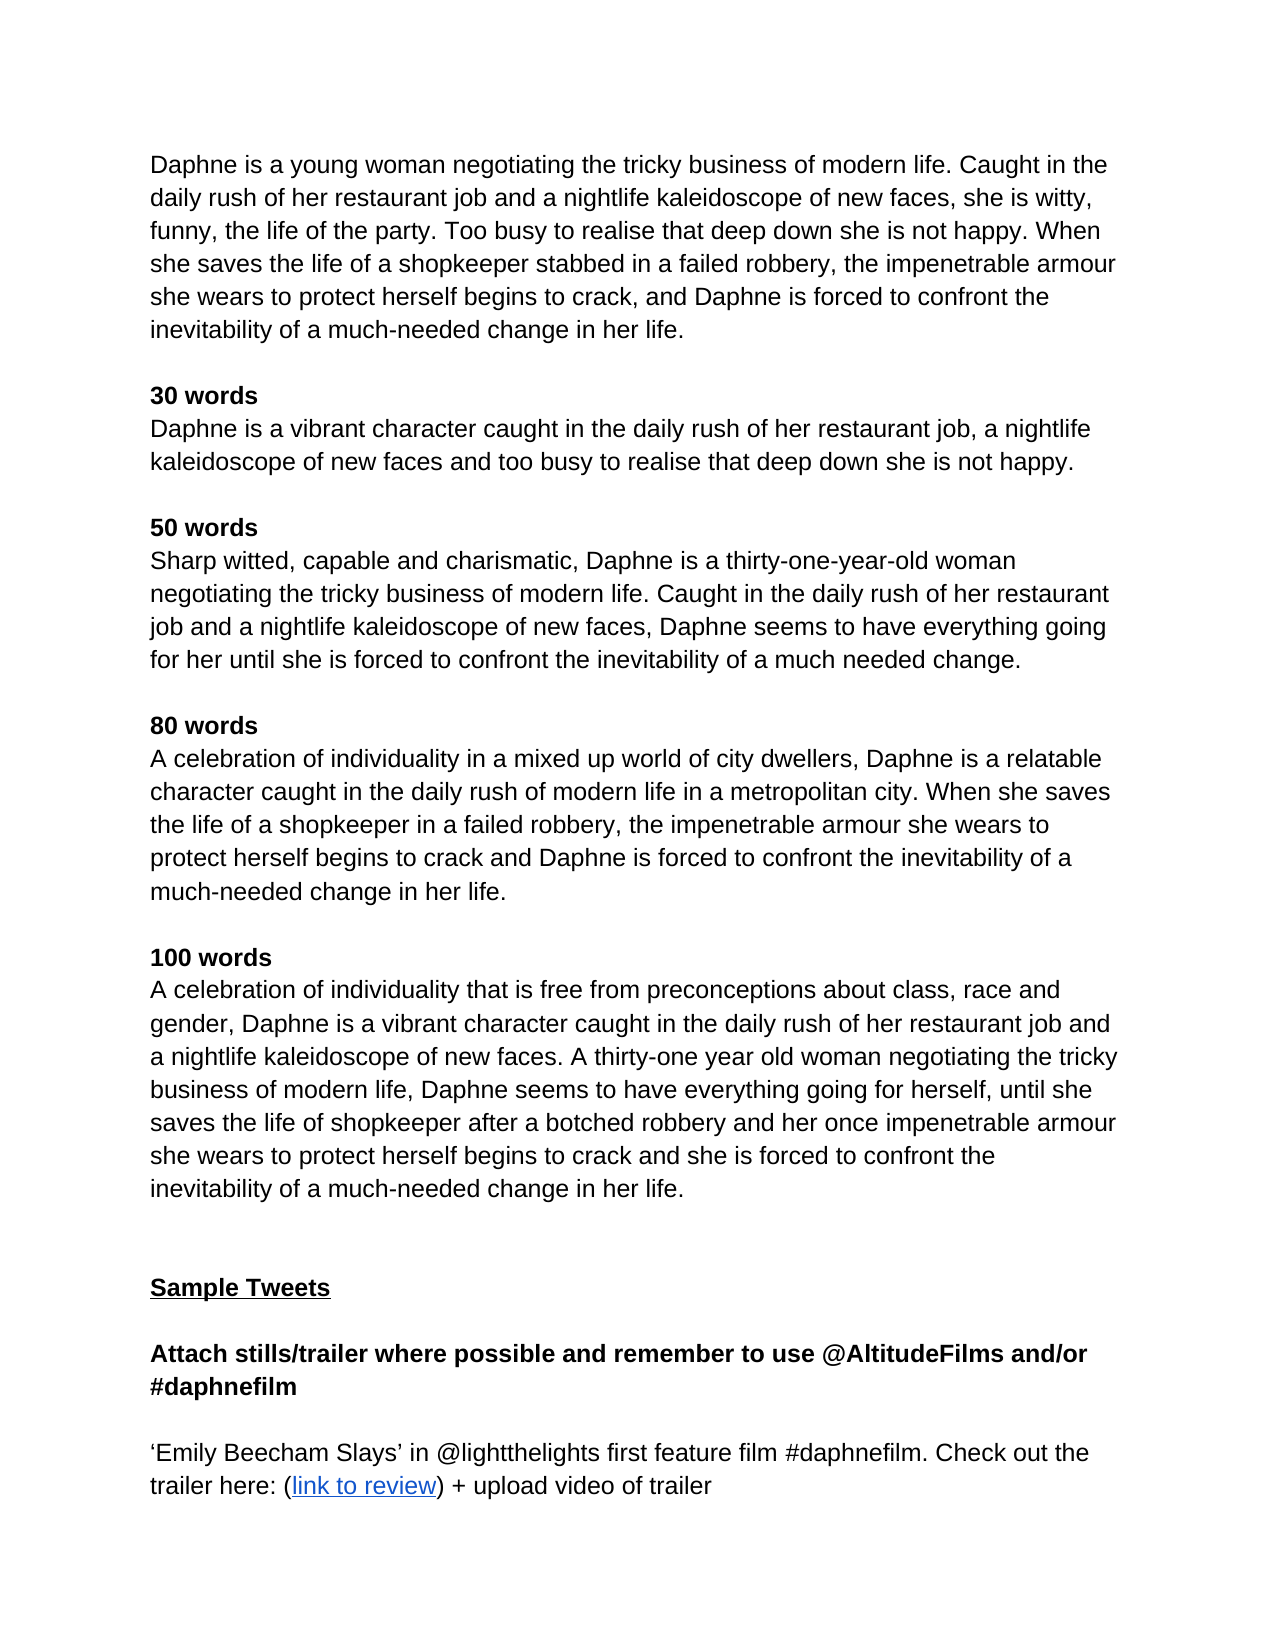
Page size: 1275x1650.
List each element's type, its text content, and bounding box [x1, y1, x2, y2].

text Daphne is a young woman negotiating the tricky business of modern life. Caught in the daily rush of her restaurant job and a nightlife kaleidoscope of new faces, she is witty, funny, the life of the party. Too busy to realise that deep down she is not happy. When she saves the life of a shopkeeper stabbed in a failed robbery, the impenetrable armour she wears to protect herself begins to crack, and Daphne is forced to confront the inevitability of a much-needed change in her life. [150, 150, 1125, 344]
text 50 words [150, 513, 1125, 542]
text 30 words [150, 381, 1125, 410]
text Attach stills/trailer where possible and remember to use @AltitudeFilms and/or #daphnefilm [150, 1339, 1125, 1401]
text 100 words [150, 942, 1125, 971]
text 80 words [150, 711, 1125, 740]
text A celebration of individuality in a mixed up world of city dwellers, Daphne is a relatable character caught in the daily rush of modern life in a metropolitan city. When she saves the life of a shopkeeper in a failed robbery, the impenetrable armour she wears to protect herself begins to crack and Daphne is forced to confront the inevitability of a much-needed change in her life. [150, 744, 1125, 905]
text Sharp witted, capable and charismatic, Daphne is a thirty-one-year-old woman negotiating the tricky business of modern life. Caught in the daily rush of her restaurant job and a nightlife kaleidoscope of new faces, Daphne seems to have everything going for her until she is forced to confront the inevitability of a much needed change. [150, 546, 1125, 674]
text Daphne is a vibrant character caught in the daily rush of her restaurant job, a nightlife kaleidoscope of new faces and too busy to realise that deep down she is not happy. [150, 414, 1125, 476]
text A celebration of individuality that is free from preconceptions about class, race and gender, Daphne is a vibrant character caught in the daily rush of her restaurant job and a nightlife kaleidoscope of new faces. A thirty-one year old woman negotiating the tricky business of modern life, Daphne seems to have everything going for herself, until she saves the life of shopkeeper after a botched robbery and her once impenetrable armour she wears to protect herself begins to crack and she is forced to confront the inevitability of a much-needed change in her life. [150, 976, 1125, 1202]
text Sample Tweets [150, 1273, 1125, 1301]
text ‘Emily Beecham Slays’ in @lightthelights first feature film #daphnefilm. Check out the trailer here: (link to review) + upload video of trailer [150, 1438, 1125, 1499]
